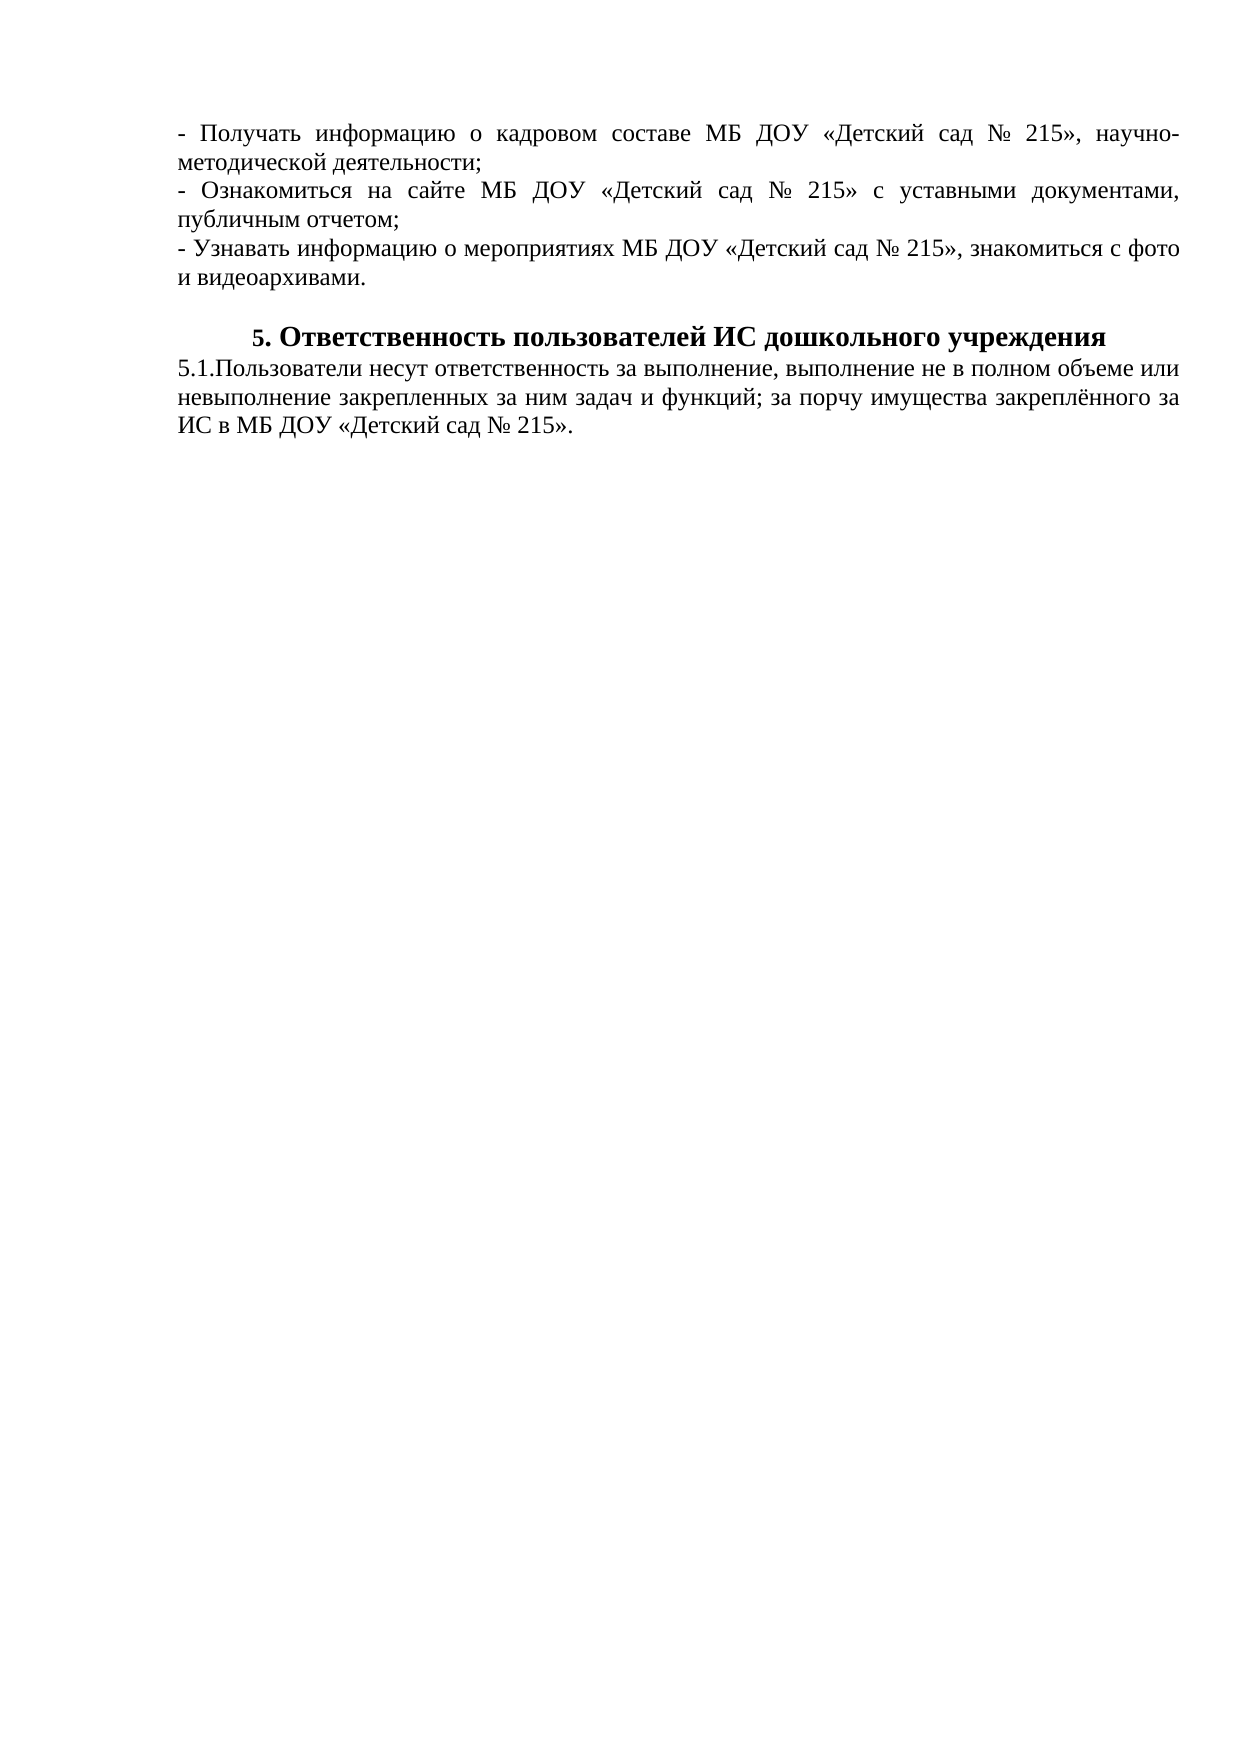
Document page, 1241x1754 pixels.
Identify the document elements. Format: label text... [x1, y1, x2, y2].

text 5.1.Пользователи несут ответственность за выполнение, выполнение не в полном объеме или невыполнение закрепленных за ним задач и функций; за порчу имущества закреплённого за ИС в МБ ДОУ «Детский сад № 215». [177, 353, 1181, 439]
text - Ознакомиться на сайте МБ ДОУ «Детский сад № 215» с уставными документами, публичным отчетом; [177, 176, 1181, 233]
text - Получать информацию о кадровом составе МБ ДОУ «Детский сад № 215», научно-методической деятельности; [177, 118, 1181, 176]
text 5. Ответственность пользователей ИС дошкольного учреждения [177, 319, 1181, 353]
text - Узнавать информацию о мероприятиях МБ ДОУ «Детский сад № 215», знакомиться с фото и видеоархивами. [177, 233, 1181, 291]
